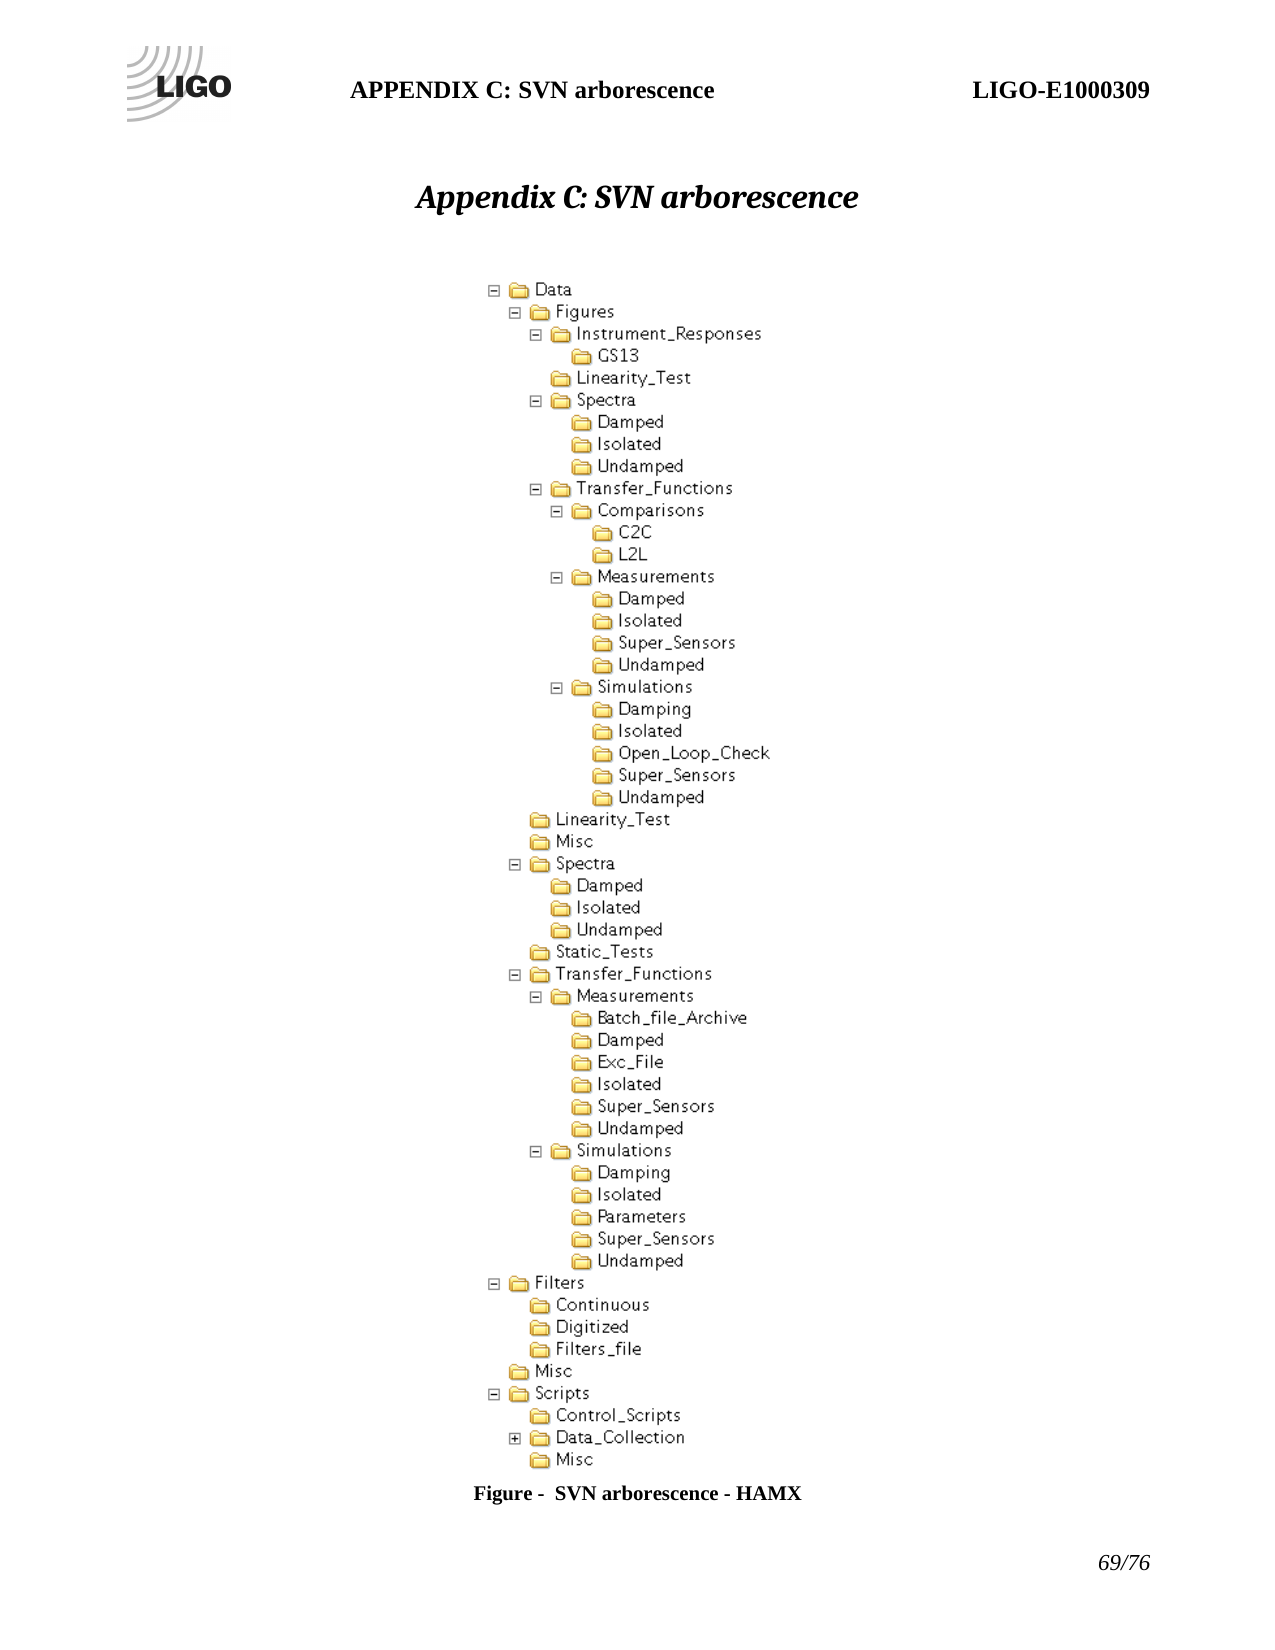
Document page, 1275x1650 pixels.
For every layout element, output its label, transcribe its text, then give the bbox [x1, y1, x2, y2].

picture [127, 46, 231, 122]
text Figure - SVN arborescence - HAMX [125, 1481, 1150, 1505]
picture [487, 280, 788, 1481]
title Appendix C: SVN arborescence [125, 179, 1150, 217]
